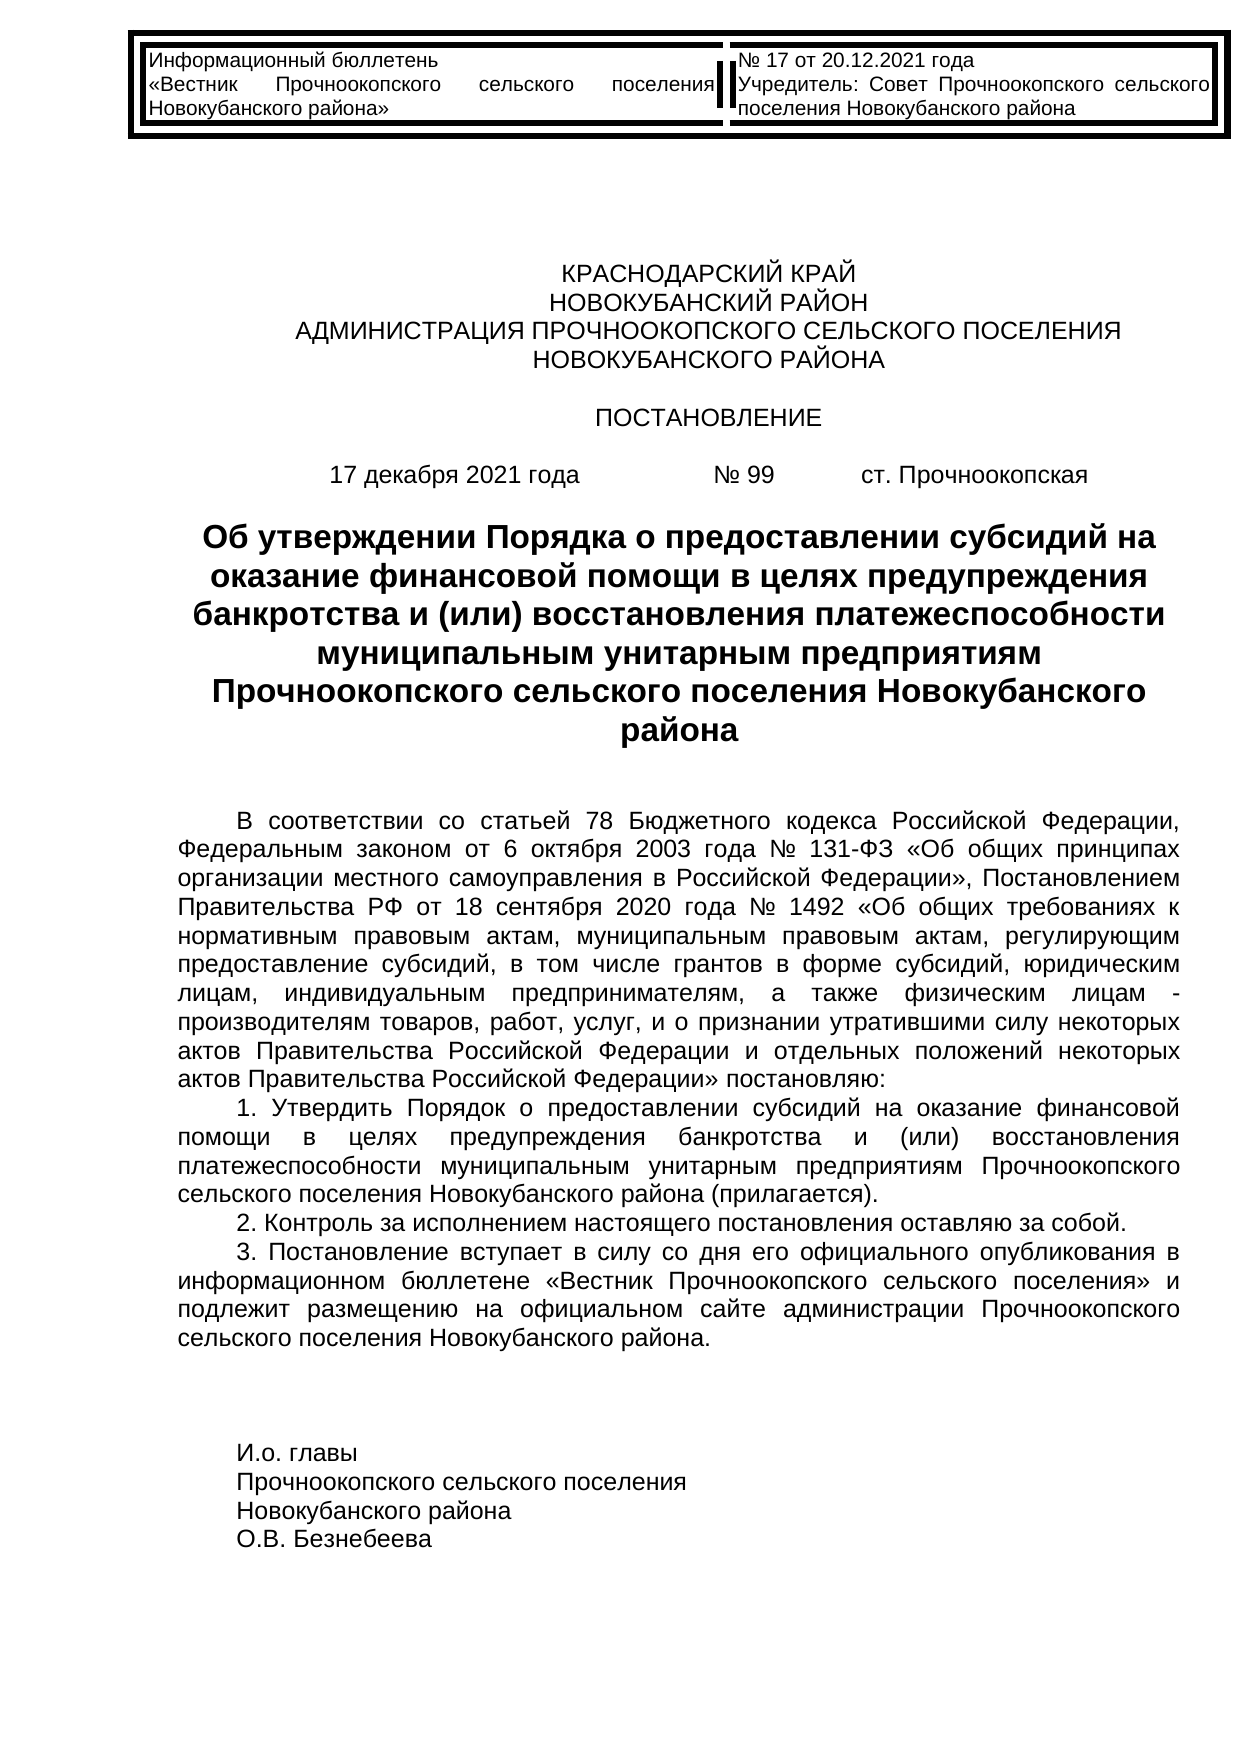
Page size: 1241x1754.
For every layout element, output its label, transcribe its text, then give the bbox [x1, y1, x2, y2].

text АДМИНИСТРАЦИЯ ПРОЧНООКОПСКОГО СЕЛЬСКОГО ПОСЕЛЕНИЯ [177, 316, 1181, 345]
text 2. Контроль за исполнением настоящего постановления оставляю за собой. [177, 1208, 1181, 1237]
text В соответствии со статьей 78 Бюджетного кодекса Российской Федерации, Федеральным законом от 6 октября 2003 года № 131-ФЗ «Об общих принципах организации местного самоуправления в Российской Федерации», Постановлением Правительства РФ от 18 сентября 2020 года № 1492 «Об общих требованиях к нормативным правовым актам, муниципальным правовым актам, регулирующим предоставление субсидий, в том числе грантов в форме субсидий, юридическим лицам, индивидуальным предпринимателям, а также физическим лицам - производителям товаров, работ, услуг, и о признании утратившими силу некоторых актов Правительства Российской Федерации и отдельных положений некоторых актов Правительства Российской Федерации» постановляю: [177, 806, 1181, 1093]
text НОВОКУБАНСКИЙ РАЙОН [177, 287, 1181, 316]
text НОВОКУБАНСКОГО РАЙОНА [177, 345, 1181, 374]
text Об утверждении Порядка о предоставлении субсидий на оказание финансовой помощи в целях предупреждения банкротства и (или) восстановления платежеспособности муниципальным унитарным предприятиям Прочноокопского сельского поселения Новокубанского района [177, 517, 1181, 748]
text Прочноокопского сельского поселения [177, 1467, 1181, 1496]
text КРАСНОДАРСКИЙ КРАЙ [177, 259, 1181, 287]
text Новокубанского района [177, 1496, 1181, 1524]
text 1. Утвердить Порядок о предоставлении субсидий на оказание финансовой помощи в целях предупреждения банкротства и (или) восстановления платежеспособности муниципальным унитарным предприятиям Прочноокопского сельского поселения Новокубанского района (прилагается). [177, 1093, 1181, 1208]
text 17 декабря 2021 года № 99 ст. Прочноокопская [177, 460, 1181, 489]
text О.В. Безнебеева [177, 1524, 1181, 1553]
table_header Информационный бюллетень «Вестник Прочноокопского сельского поселения Новокубанского района» [137, 36, 726, 120]
text И.о. главы [177, 1438, 1181, 1467]
table_header № 17 от 20.12.2021 года Учредитель: Совет Прочноокопского сельского поселения Новокубанского района [726, 36, 1221, 120]
text ПОСТАНОВЛЕНИЕ [177, 402, 1181, 431]
text 3. Постановление вступает в силу со дня его официального опубликования в информационном бюллетене «Вестник Прочноокопского сельского поселения» и подлежит размещению на официальном сайте администрации Прочноокопского сельского поселения Новокубанского района. [177, 1237, 1181, 1352]
